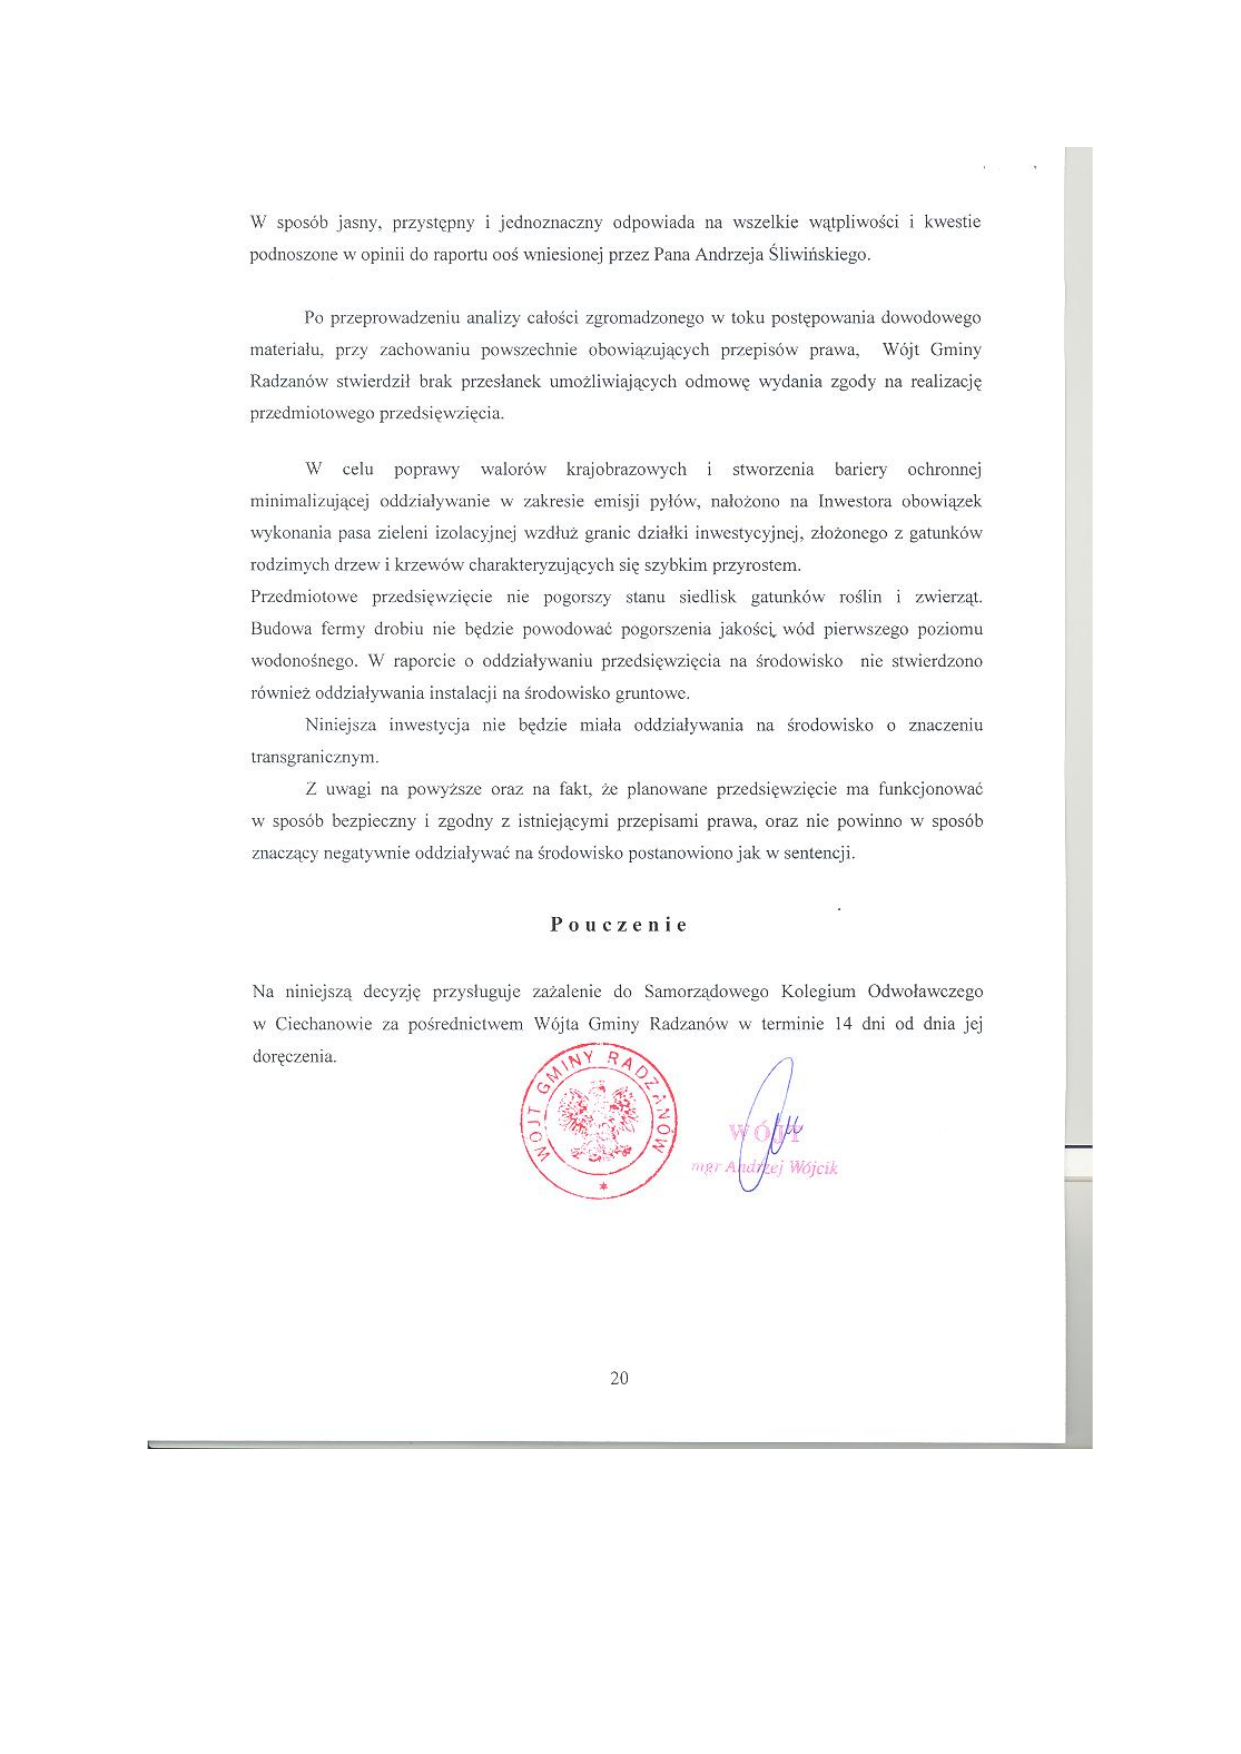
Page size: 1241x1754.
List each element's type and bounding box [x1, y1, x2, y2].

picture [147, 147, 1093, 1449]
